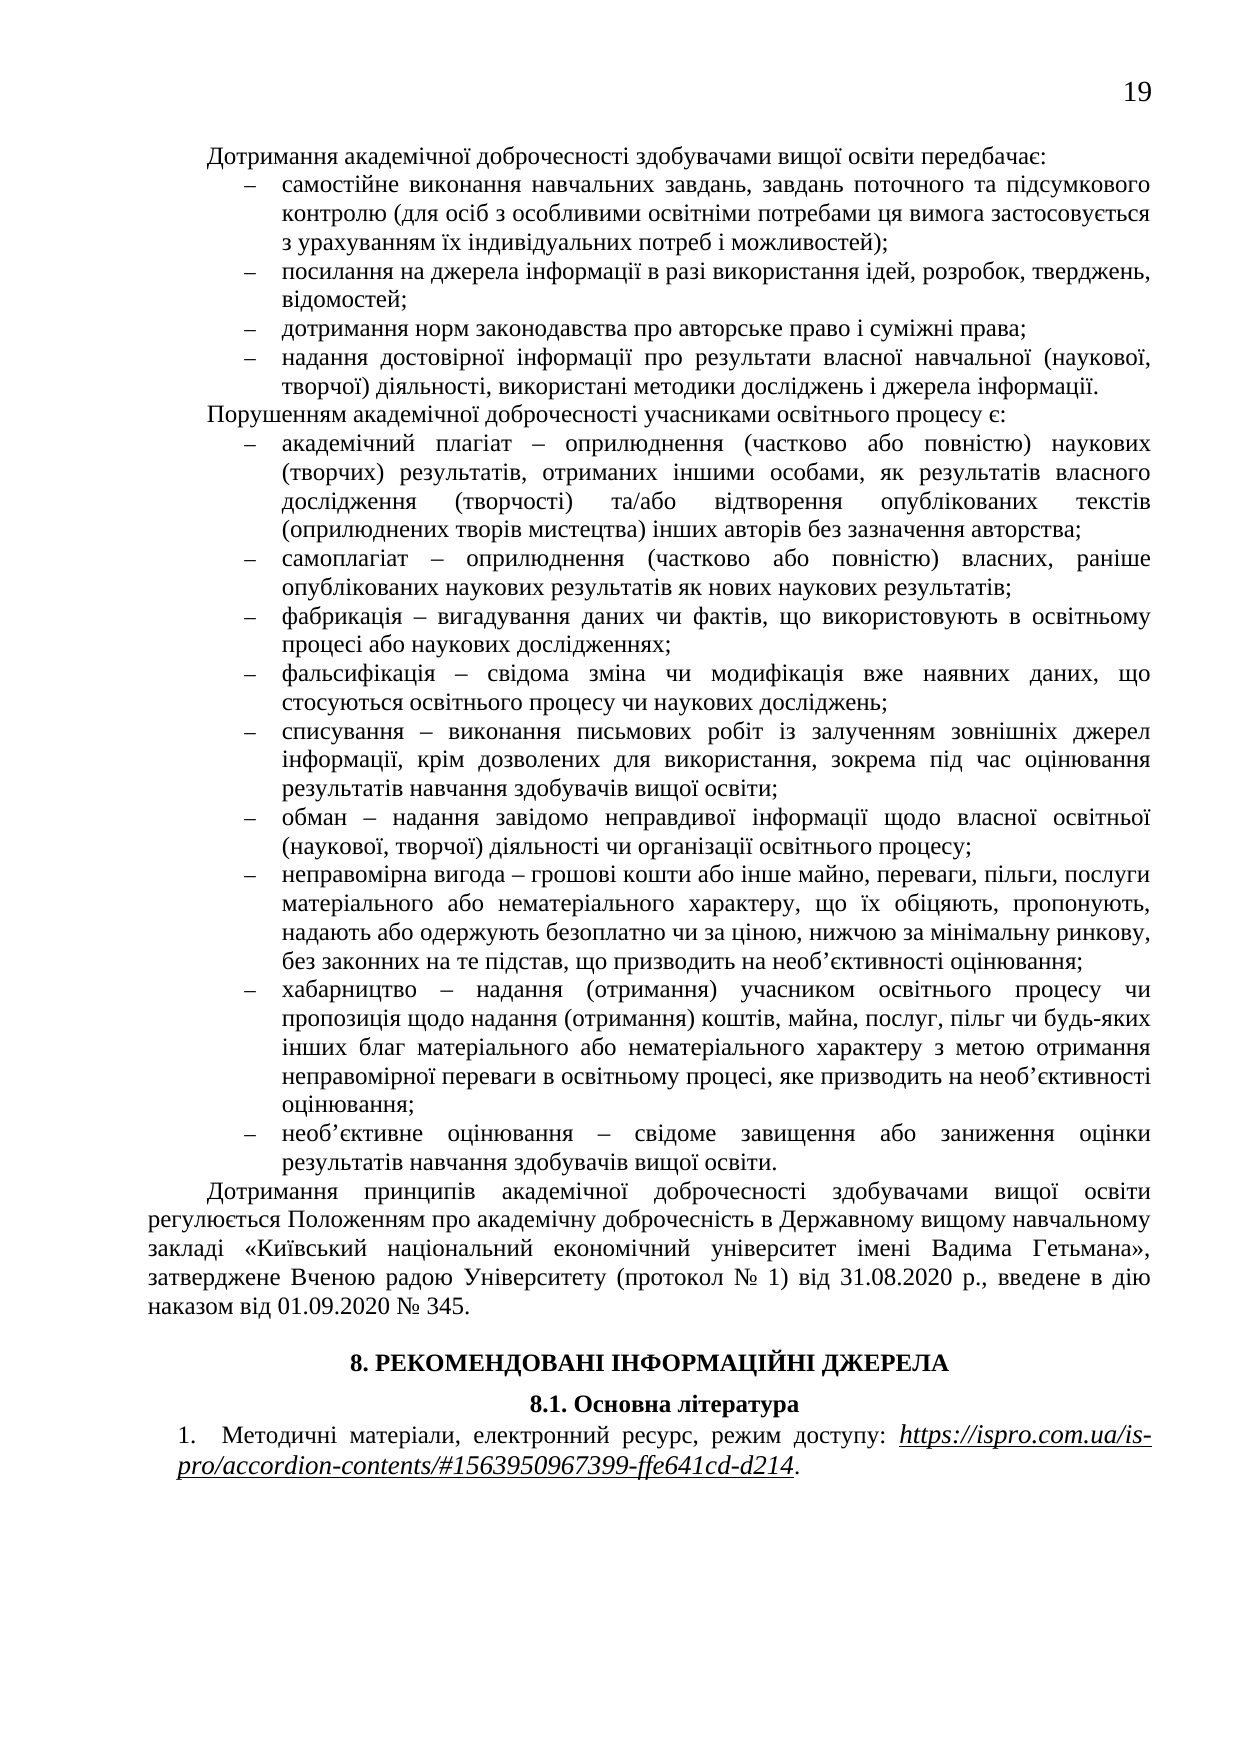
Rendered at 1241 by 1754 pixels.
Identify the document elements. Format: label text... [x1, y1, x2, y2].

list посилання на джерела інформації в разі використання ідей, розробок, тверджень, відомостей; [244, 256, 1152, 313]
list самостійне виконання навчальних завдань, завдань поточного та підсумкового контролю (для осіб з особливими освітніми потребами ця вимога застосовується з урахуванням їх індивідуальних потреб і можливостей); [244, 169, 1152, 256]
list академічний плагіат – оприлюднення (частково або повністю) наукових (творчих) результатів, отриманих іншими особами, як результатів власного дослідження (творчості) та/або відтворення опублікованих текстів (оприлюднених творів мистецтва) інших авторів без зазначення авторства; [244, 428, 1152, 543]
list дотримання норм законодавства про авторське право і суміжні права; [244, 313, 1152, 342]
list необ’єктивне оцінювання – свідоме завищення або заниження оцінки результатів навчання здобувачів вищої освіти. [244, 1118, 1152, 1176]
list обман – надання завідомо неправдивої інформації щодо власної освітньої (наукової, творчої) діяльності чи організації освітнього процесу; [244, 802, 1152, 859]
list самоплагіат – оприлюднення (частково або повністю) власних, раніше опублікованих наукових результатів як нових наукових результатів; [244, 543, 1152, 601]
list фабрикація – вигадування даних чи фактів, що використовують в освітньому процесі або наукових дослідженнях; [244, 601, 1152, 658]
text Дотримання принципів академічної доброчесності здобувачами вищої освіти регулюється Положенням про академічну доброчесність в Державному вищому навчальному закладі «Київський національний економічний університет імені Вадима Гетьмана», затверджене Вченою радою Університету (протокол № 1) від 31.08.2020 р., введене в дію наказом від 01.09.2020 № 345. [148, 1176, 1152, 1319]
text Дотримання академічної доброчесності здобувачами вищої освіти передбачає: [148, 141, 1152, 169]
subtitle 8.1. Основна література [177, 1389, 1152, 1418]
list хабарництво – надання (отримання) учасником освітнього процесу чи пропозиція щодо надання (отримання) коштів, майна, послуг, пільг чи будь-яких інших благ матеріального або нематеріального характеру з метою отримання неправомірної переваги в освітньому процесі, яке призводить на необ’єктивності оцінювання; [244, 974, 1152, 1118]
list фальсифікація – свідома зміна чи модифікація вже наявних даних, що стосуються освітнього процесу чи наукових досліджень; [244, 658, 1152, 716]
list Методичні матеріали, електронний ресурс, режим доступу: https://ispro.com.ua/is-pro/accordion-contents/#1563950967399-ffe641cd-d214. [177, 1418, 1152, 1481]
text Порушенням академічної доброчесності учасниками освітнього процесу є: [148, 399, 1152, 428]
list неправомірна вигода – грошові кошти або інше майно, переваги, пільги, послуги матеріального або нематеріального характеру, що їх обіцяють, пропонують, надають або одержують безоплатно чи за ціною, нижчою за мінімальну ринкову, без законних на те підстав, що призводить на необ’єктивності оцінювання; [244, 859, 1152, 974]
list надання достовірної інформації про результати власної навчальної (наукової, творчої) діяльності, використані методики досліджень і джерела інформації. [244, 342, 1152, 399]
list списування – виконання письмових робіт із залученням зовнішніх джерел інформації, крім дозволених для використання, зокрема під час оцінювання результатів навчання здобувачів вищої освіти; [244, 716, 1152, 802]
text 8. РЕКОМЕНДОВАНІ ІНФОРМАЦІЙНІ ДЖЕРЕЛА [148, 1348, 1152, 1377]
